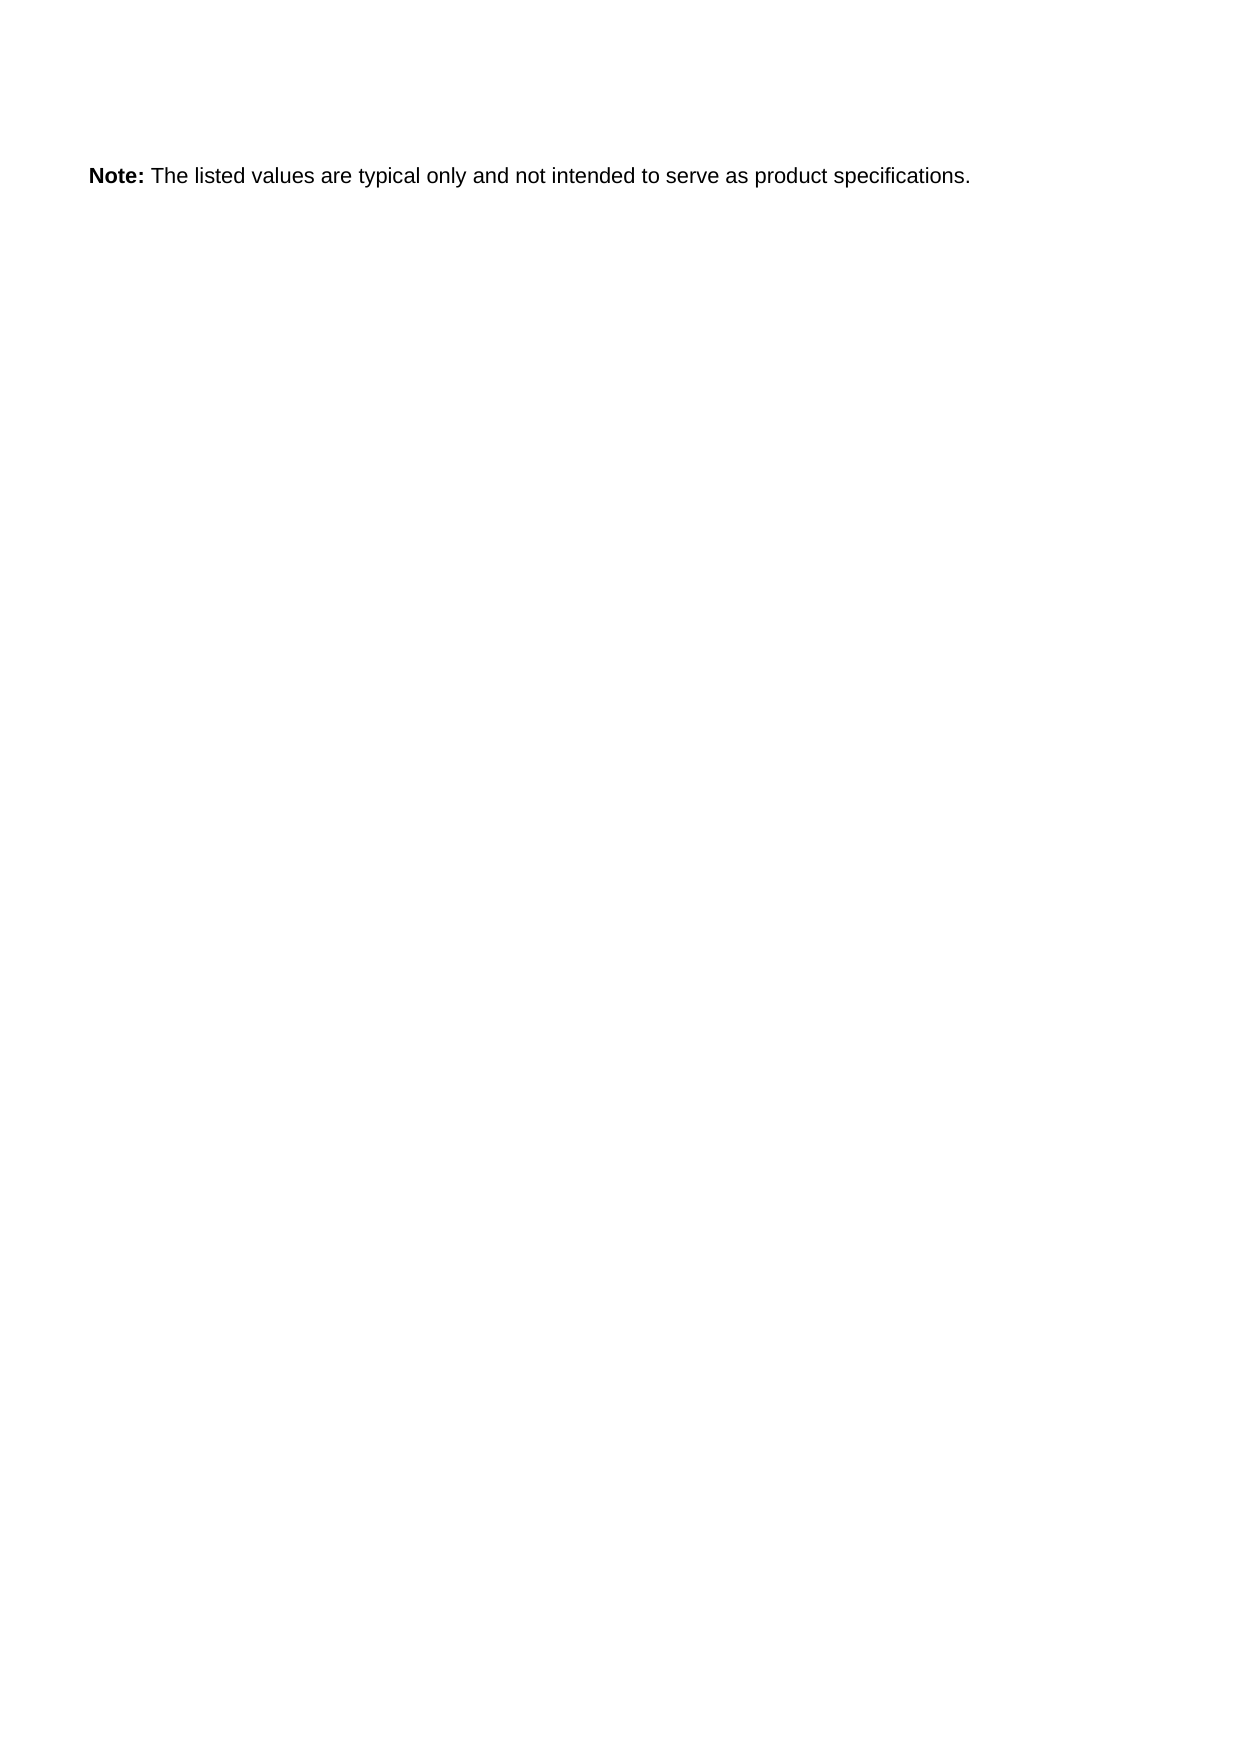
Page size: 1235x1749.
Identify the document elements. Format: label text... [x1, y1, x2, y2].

text Note: The listed values are typical only and not intended to serve as product specifications. [88, 159, 1146, 192]
